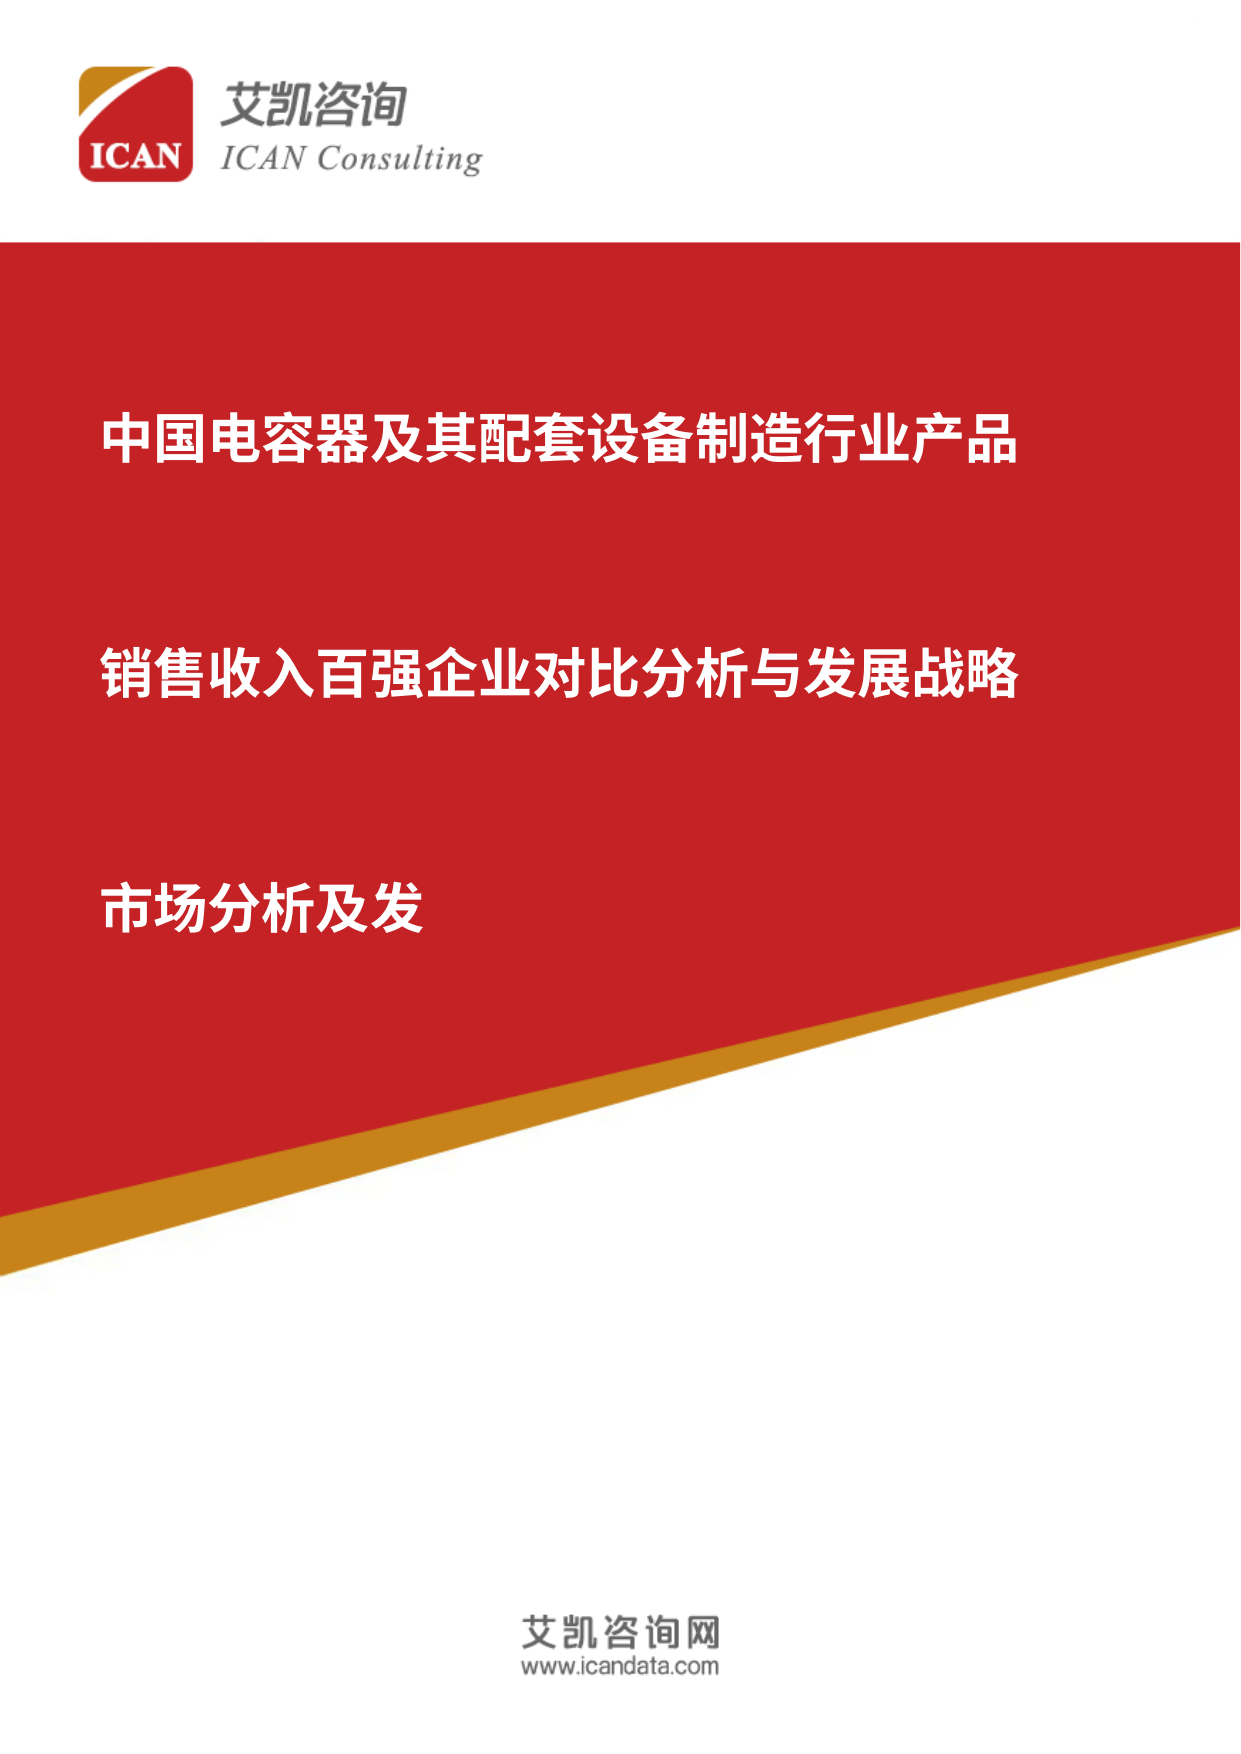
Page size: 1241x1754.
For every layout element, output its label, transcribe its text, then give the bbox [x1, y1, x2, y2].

picture [0, 5, 1241, 1754]
subtitle 中国电容器及其配套设备制造行业产品销售收入百强企业对比分析与发展战略市场分析及发 [99, 386, 1053, 953]
